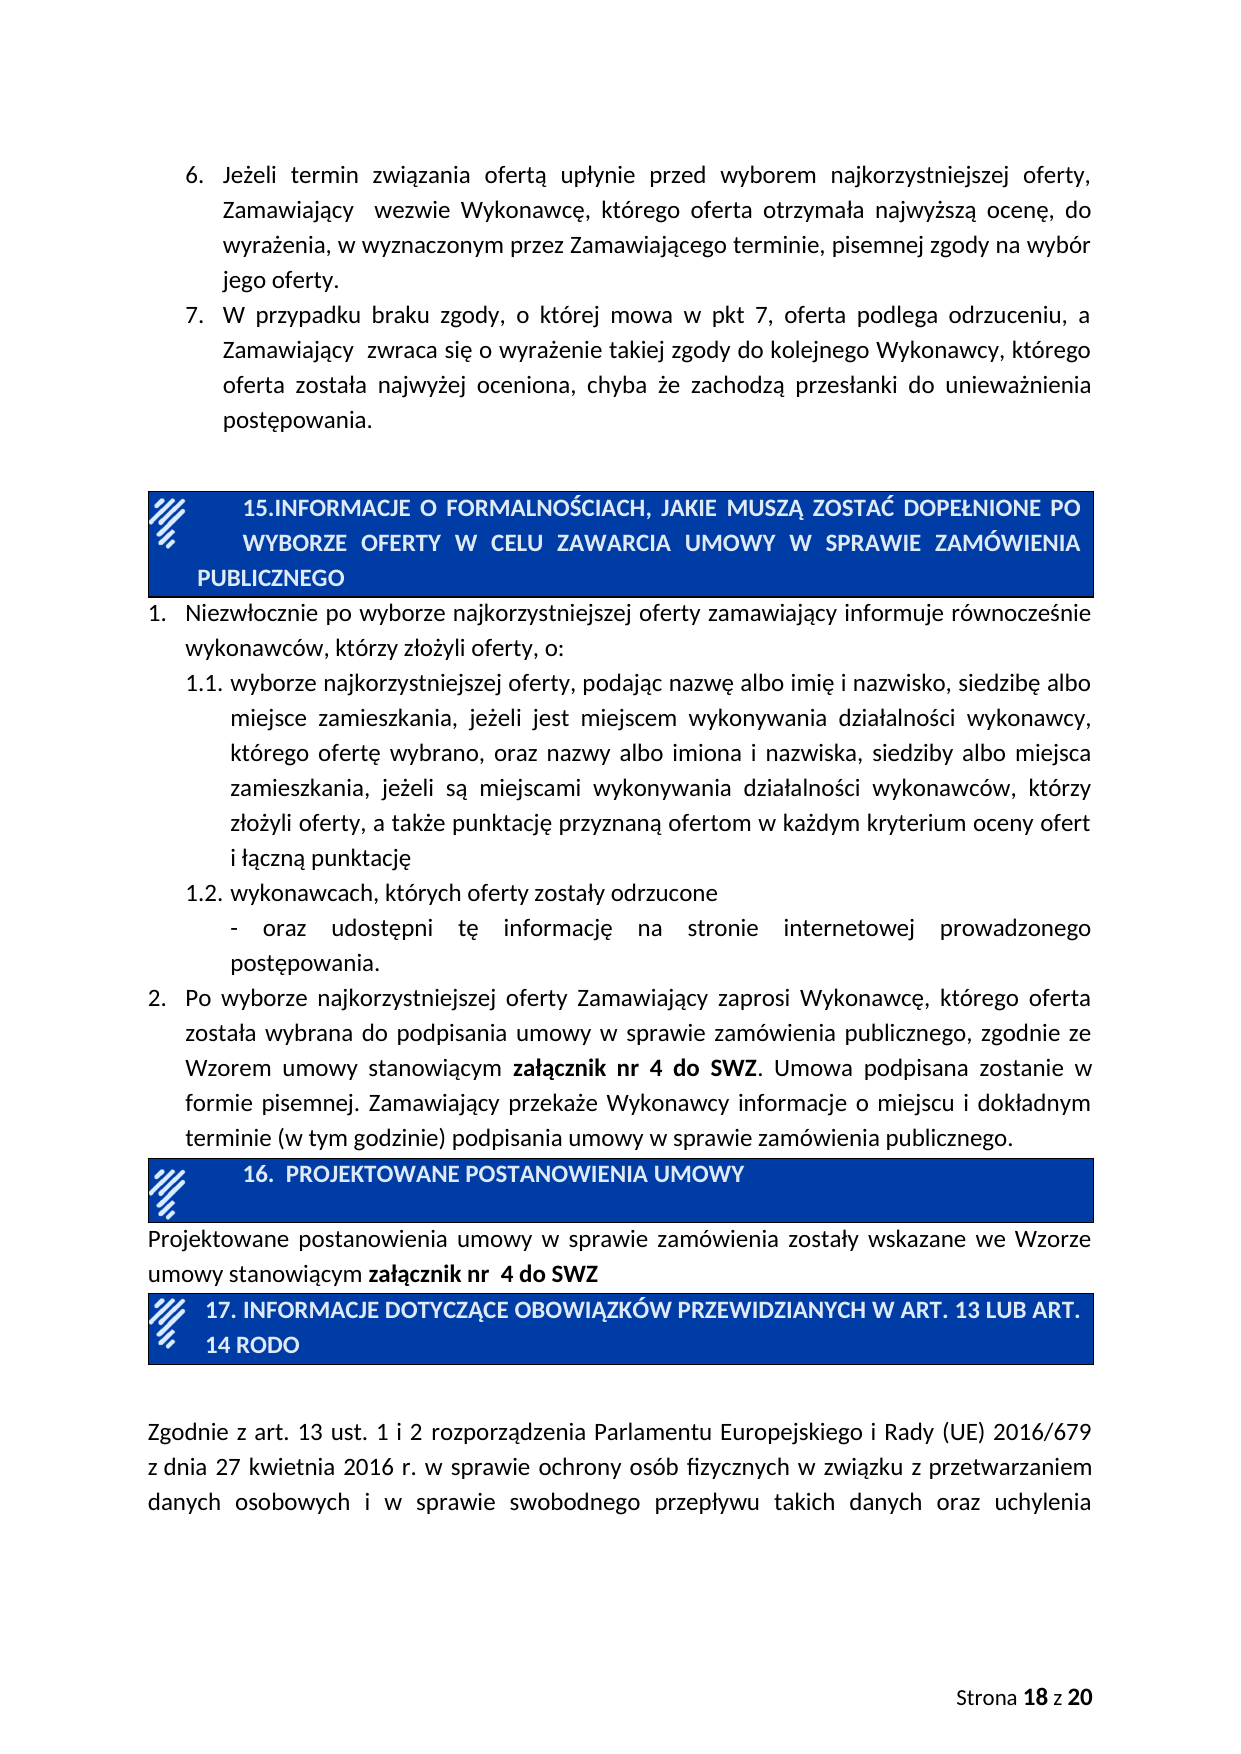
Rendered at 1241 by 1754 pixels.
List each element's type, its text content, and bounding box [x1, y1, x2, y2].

list wyborze najkorzystniejszej oferty, podając nazwę albo imię i nazwisko, siedzibę albo miejsce zamieszkania, jeżeli jest miejscem wykonywania działalności wykonawcy, którego ofertę wybrano, oraz nazwy albo imiona i nazwiska, siedziby albo miejsca zamieszkania, jeżeli są miejscami wykonywania działalności wykonawców, którzy złożyli oferty, a także punktację przyznaną ofertom w każdym kryterium oceny ofert i łączną punktację [185, 667, 1092, 873]
list Jeżeli termin związania ofertą upłynie przed wyborem najkorzystniejszej oferty, Zamawiający wezwie Wykonawcę, którego oferta otrzymała najwyższą ocenę, do wyrażenia, w wyznaczonym przez Zamawiającego terminie, pisemnej zgody na wybór jego oferty. [185, 159, 1092, 295]
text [148, 1416, 1092, 1517]
list Po wyborze najkorzystniejszej oferty Zamawiający zaprosi Wykonawcę, którego oferta została wybrana do podpisania umowy w sprawie zamówienia publicznego, zgodnie ze Wzorem umowy stanowiącym załącznik nr 4 do SWZ. Umowa podpisana zostanie w formie pisemnej. Zamawiający przekaże Wykonawcy informacje o miejscu i dokładnym terminie (w tym godzinie) podpisania umowy w sprawie zamówienia publicznego. [148, 982, 1092, 1153]
table_header PROJEKTOWANE POSTANOWIENIA UMOWY [149, 1159, 1093, 1222]
table_header 15.INFORMACJE O FORMALNOŚCIACH, JAKIE MUSZĄ ZOSTAĆ DOPEŁNIONE PO WYBORZE OFERTY W CELU ZAWARCIA UMOWY W SPRAWIE ZAMÓWIENIA PUBLICZNEGO [149, 492, 1093, 596]
text Projektowane postanowienia umowy w sprawie zamówienia zostały wskazane we Wzorze umowy stanowiącym załącznik nr 4 do SWZ [148, 1223, 1092, 1289]
list W przypadku braku zgody, o której mowa w pkt 7, oferta podlega odrzuceniu, a Zamawiający zwraca się o wyrażenie takiej zgody do kolejnego Wykonawcy, którego oferta została najwyżej oceniona, chyba że zachodzą przesłanki do unieważnienia postępowania. [185, 299, 1092, 435]
list wykonawcach, których oferty zostały odrzucone [185, 877, 1092, 908]
table_header 17. INFORMACJE DOTYCZĄCE OBOWIĄZKÓW PRZEWIDZIANYCH W ART. 13 LUB ART. 14 RODO [149, 1294, 1093, 1364]
list - oraz udostępni tę informację na stronie internetowej prowadzonego postępowania. [230, 912, 1092, 978]
list Niezwłocznie po wyborze najkorzystniejszej oferty zamawiający informuje równocześnie wykonawców, którzy złożyli oferty, o: [148, 598, 1092, 663]
